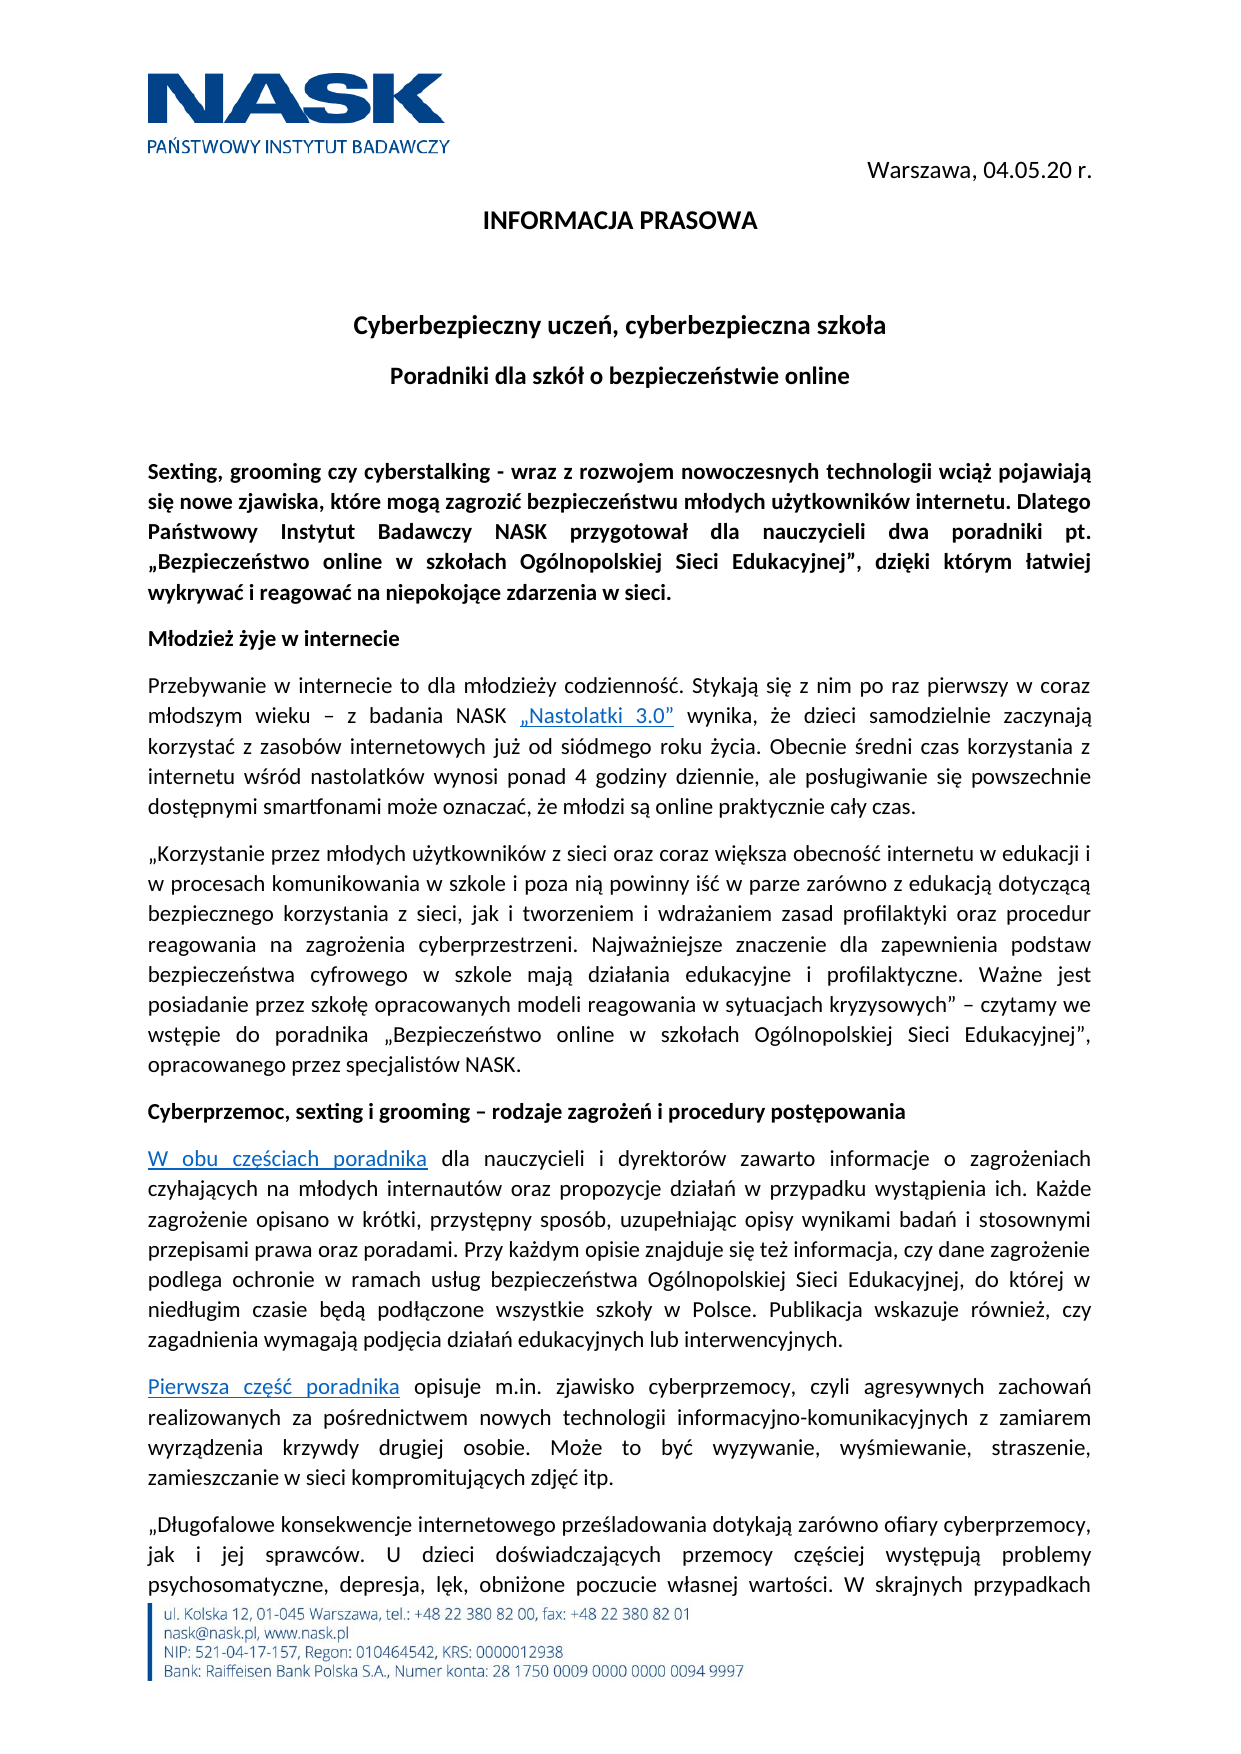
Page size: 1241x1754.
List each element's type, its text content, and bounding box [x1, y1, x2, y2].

picture [147, 1603, 755, 1681]
text „Korzystanie przez młodych użytkowników z sieci oraz coraz większa obecność internetu w edukacji i w procesach komunikowania w szkole i poza nią powinny iść w parze zarówno z edukacją dotyczącą bezpiecznego korzystania z sieci, jak i tworzeniem i wdrażaniem zasad profilaktyki oraz procedur reagowania na zagrożenia cyberprzestrzeni. Najważniejsze znaczenie dla zapewnienia podstaw bezpieczeństwa cyfrowego w szkole mają działania edukacyjne i profilaktyczne. Ważne jest posiadanie przez szkołę opracowanych modeli reagowania w sytuacjach kryzysowych” – czytamy we wstępie do poradnika „Bezpieczeństwo online w szkołach Ogólnopolskiej Sieci Edukacyjnej”, opracowanego przez specjalistów NASK. [148, 839, 1093, 1078]
text INFORMACJA PRASOWA [148, 203, 1093, 236]
text W obu częściach poradnika dla nauczycieli i dyrektorów zawarto informacje o zagrożeniach czyhających na młodych internautów oraz propozycje działań w przypadku wystąpienia ich. Każde zagrożenie opisano w krótki, przystępny sposób, uzupełniając opisy wynikami badań i stosownymi przepisami prawa oraz poradami. Przy każdym opisie znajduje się też informacja, czy dane zagrożenie podlega ochronie w ramach usług bezpieczeństwa Ogólnopolskiej Sieci Edukacyjnej, do której w niedługim czasie będą podłączone wszystkie szkoły w Polsce. Publikacja wskazuje również, czy zagadnienia wymagają podjęcia działań edukacyjnych lub interwencyjnych. [148, 1144, 1093, 1353]
text Przebywanie w internecie to dla młodzieży codzienność. Stykają się z nim po raz pierwszy w coraz młodszym wieku – z badania NASK „Nastolatki 3.0” wynika, że dzieci samodzielnie zaczynają korzystać z zasobów internetowych już od siódmego roku życia. Obecnie średni czas korzystania z internetu wśród nastolatków wynosi ponad 4 godziny dziennie, ale posługiwanie się powszechnie dostępnymi smartfonami może oznaczać, że młodzi są online praktycznie cały czas. [148, 671, 1093, 820]
text Cyberprzemoc, sexting i grooming – rodzaje zagrożeń i procedury postępowania [148, 1097, 1093, 1125]
text Poradniki dla szkół o bezpieczeństwie online [148, 360, 1093, 391]
text Warszawa, 04.05.20 r. [148, 154, 1093, 184]
text Sexting, grooming czy cyberstalking - wraz z rozwojem nowoczesnych technologii wciąż pojawiają się nowe zjawiska, które mogą zagrozić bezpieczeństwu młodych użytkowników internetu. Dlatego Państwowy Instytut Badawczy NASK przygotował dla nauczycieli dwa poradniki pt. „Bezpieczeństwo online w szkołach Ogólnopolskiej Sieci Edukacyjnej”, dzięki którym łatwiej wykrywać i reagować na niepokojące zdarzenia w sieci. [148, 457, 1093, 606]
text Młodzież żyje w internecie [148, 624, 1093, 652]
text Cyberbezpieczny uczeń, cyberbezpieczna szkoła [148, 308, 1093, 341]
text Pierwsza część poradnika opisuje m.in. zjawisko cyberprzemocy, czyli agresywnych zachowań realizowanych za pośrednictwem nowych technologii informacyjno-komunikacyjnych z zamiarem wyrządzenia krzywdy drugiej osobie. Może to być wyzywanie, wyśmiewanie, straszenie, zamieszczanie w sieci kompromitujących zdjęć itp. [148, 1372, 1093, 1491]
picture [147, 73, 451, 154]
